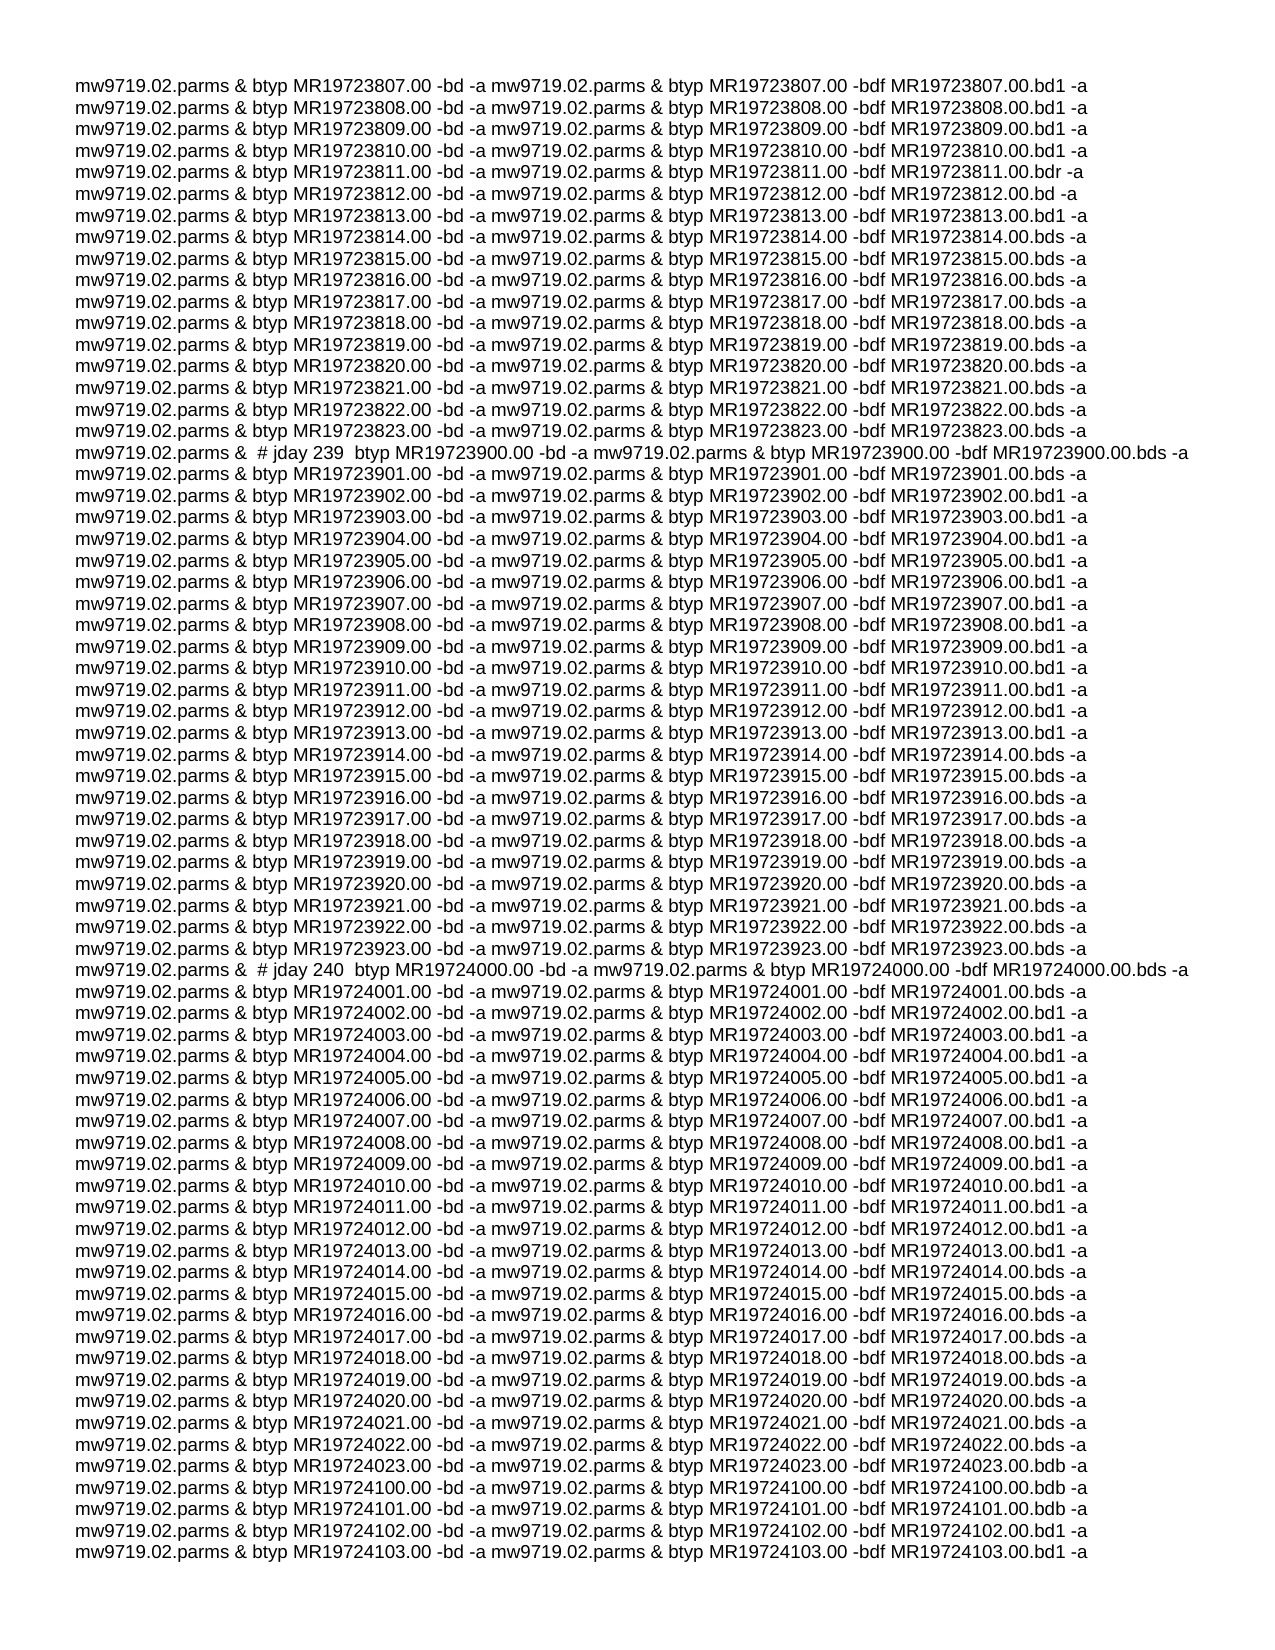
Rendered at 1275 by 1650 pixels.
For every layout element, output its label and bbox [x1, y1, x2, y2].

text [75, 75, 1200, 1563]
